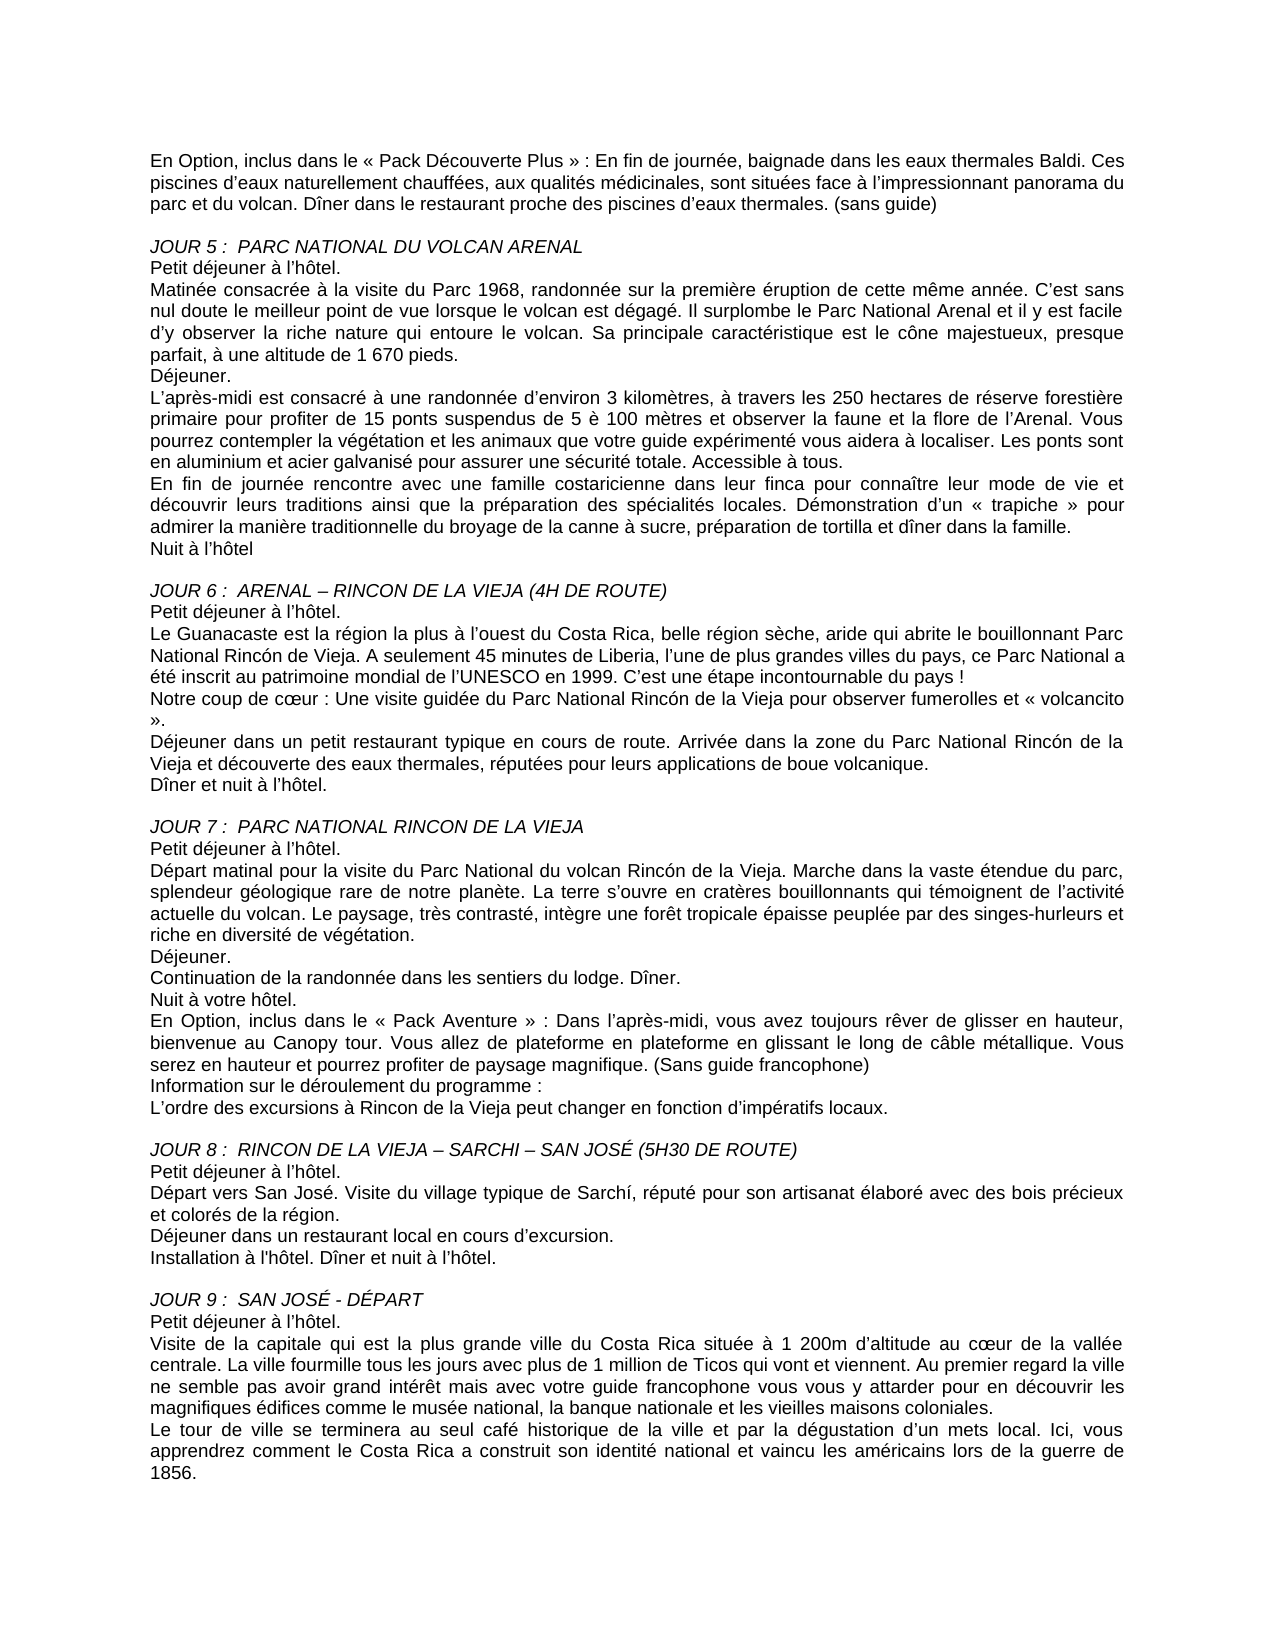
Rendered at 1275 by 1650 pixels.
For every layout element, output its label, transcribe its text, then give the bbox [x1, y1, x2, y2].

text Petit déjeuner à l’hôtel. [150, 257, 1125, 279]
subtitle Jour 8 : Rincon de la Vieja – Sarchi – San José (5h30 de route) [150, 1139, 1125, 1161]
text En fin de journée rencontre avec une famille costaricienne dans leur finca pour connaître leur mode de vie et découvrir leurs traditions ainsi que la préparation des spécialités locales. Démonstration d’un « trapiche » pour admirer la manière traditionnelle du broyage de la canne à sucre, préparation de tortilla et dîner dans la famille. [150, 473, 1125, 537]
text Nuit à l’hôtel [150, 537, 1125, 559]
text Dîner et nuit à l’hôtel. [150, 774, 1125, 795]
text Départ matinal pour la visite du Parc National du volcan Rincón de la Vieja. Marche dans la vaste étendue du parc, splendeur géologique rare de notre planète. La terre s’ouvre en cratères bouillonnants qui témoignent de l’activité actuelle du volcan. Le paysage, très contrasté, intègre une forêt tropicale épaisse peuplée par des singes-hurleurs et riche en diversité de végétation. [150, 859, 1125, 946]
text Continuation de la randonnée dans les sentiers du lodge. Dîner. [150, 967, 1125, 989]
text L’ordre des excursions à Rincon de la Vieja peut changer en fonction d’impératifs locaux. [150, 1097, 1125, 1118]
text Déjeuner. [150, 946, 1125, 967]
text Le Guanacaste est la région la plus à l’ouest du Costa Rica, belle région sèche, aride qui abrite le bouillonnant Parc National Rincón de Vieja. A seulement 45 minutes de Liberia, l’une de plus grandes villes du pays, ce Parc National a été inscrit au patrimoine mondial de l’UNESCO en 1999. C’est une étape incontournable du pays ! [150, 623, 1125, 688]
text Nuit à votre hôtel. [150, 989, 1125, 1010]
text En Option, inclus dans le « Pack Découverte Plus » : En fin de journée, baignade dans les eaux thermales Baldi. Ces piscines d’eaux naturellement chauffées, aux qualités médicinales, sont situées face à l’impressionnant panorama du parc et du volcan. Dîner dans le restaurant proche des piscines d’eaux thermales. (sans guide) [150, 150, 1125, 215]
text Installation à l'hôtel. Dîner et nuit à l’hôtel. [150, 1247, 1125, 1268]
text Matinée consacrée à la visite du Parc 1968, randonnée sur la première éruption de cette même année. C’est sans nul doute le meilleur point de vue lorsque le volcan est dégagé. Il surplombe le Parc National Arenal et il y est facile d’y observer la riche nature qui entoure le volcan. Sa principale caractéristique est le cône majestueux, presque parfait, à une altitude de 1 670 pieds. [150, 279, 1125, 365]
text Petit déjeuner à l’hôtel. [150, 838, 1125, 859]
text Petit déjeuner à l’hôtel. [150, 1161, 1125, 1182]
text En Option, inclus dans le « Pack Aventure » : Dans l’après-midi, vous avez toujours rêver de glisser en hauteur, bienvenue au Canopy tour. Vous allez de plateforme en plateforme en glissant le long de câble métallique. Vous serez en hauteur et pourrez profiter de paysage magnifique. (Sans guide francophone) [150, 1010, 1125, 1075]
text Déjeuner. [150, 365, 1125, 386]
text Petit déjeuner à l’hôtel. [150, 1311, 1125, 1332]
text Notre coup de cœur : Une visite guidée du Parc National Rincón de la Vieja pour observer fumerolles et « volcancito ». [150, 688, 1125, 731]
text Déjeuner dans un petit restaurant typique en cours de route. Arrivée dans la zone du Parc National Rincón de la Vieja et découverte des eaux thermales, réputées pour leurs applications de boue volcanique. [150, 731, 1125, 774]
text Petit déjeuner à l’hôtel. [150, 601, 1125, 623]
subtitle Jour 7 : Parc national Rincon de la Vieja [150, 816, 1125, 838]
text Le tour de ville se terminera au seul café historique de la ville et par la dégustation d’un mets local. Ici, vous apprendrez comment le Costa Rica a construit son identité national et vaincu les américains lors de la guerre de 1856. [150, 1418, 1125, 1483]
subtitle Jour 5 : Parc National du volcan Arenal [150, 236, 1125, 257]
subtitle Jour 9 : San José - départ [150, 1289, 1125, 1311]
text L’après-midi est consacré à une randonnée d’environ 3 kilomètres, à travers les 250 hectares de réserve forestière primaire pour profiter de 15 ponts suspendus de 5 è 100 mètres et observer la faune et la flore de l’Arenal. Vous pourrez contempler la végétation et les animaux que votre guide expérimenté vous aidera à localiser. Les ponts sont en aluminium et acier galvanisé pour assurer une sécurité totale. Accessible à tous. [150, 386, 1125, 473]
subtitle Jour 6 : Arenal – Rincon de la Vieja (4h de route) [150, 580, 1125, 601]
text Information sur le déroulement du programme : [150, 1075, 1125, 1097]
text Déjeuner dans un restaurant local en cours d’excursion. [150, 1225, 1125, 1247]
text Visite de la capitale qui est la plus grande ville du Costa Rica située à 1 200m d’altitude au cœur de la vallée centrale. La ville fourmille tous les jours avec plus de 1 million de Ticos qui vont et viennent. Au premier regard la ville ne semble pas avoir grand intérêt mais avec votre guide francophone vous vous y attarder pour en découvrir les magnifiques édifices comme le musée national, la banque nationale et les vieilles maisons coloniales. [150, 1332, 1125, 1418]
text Départ vers San José. Visite du village typique de Sarchí, réputé pour son artisanat élaboré avec des bois précieux et colorés de la région. [150, 1182, 1125, 1225]
